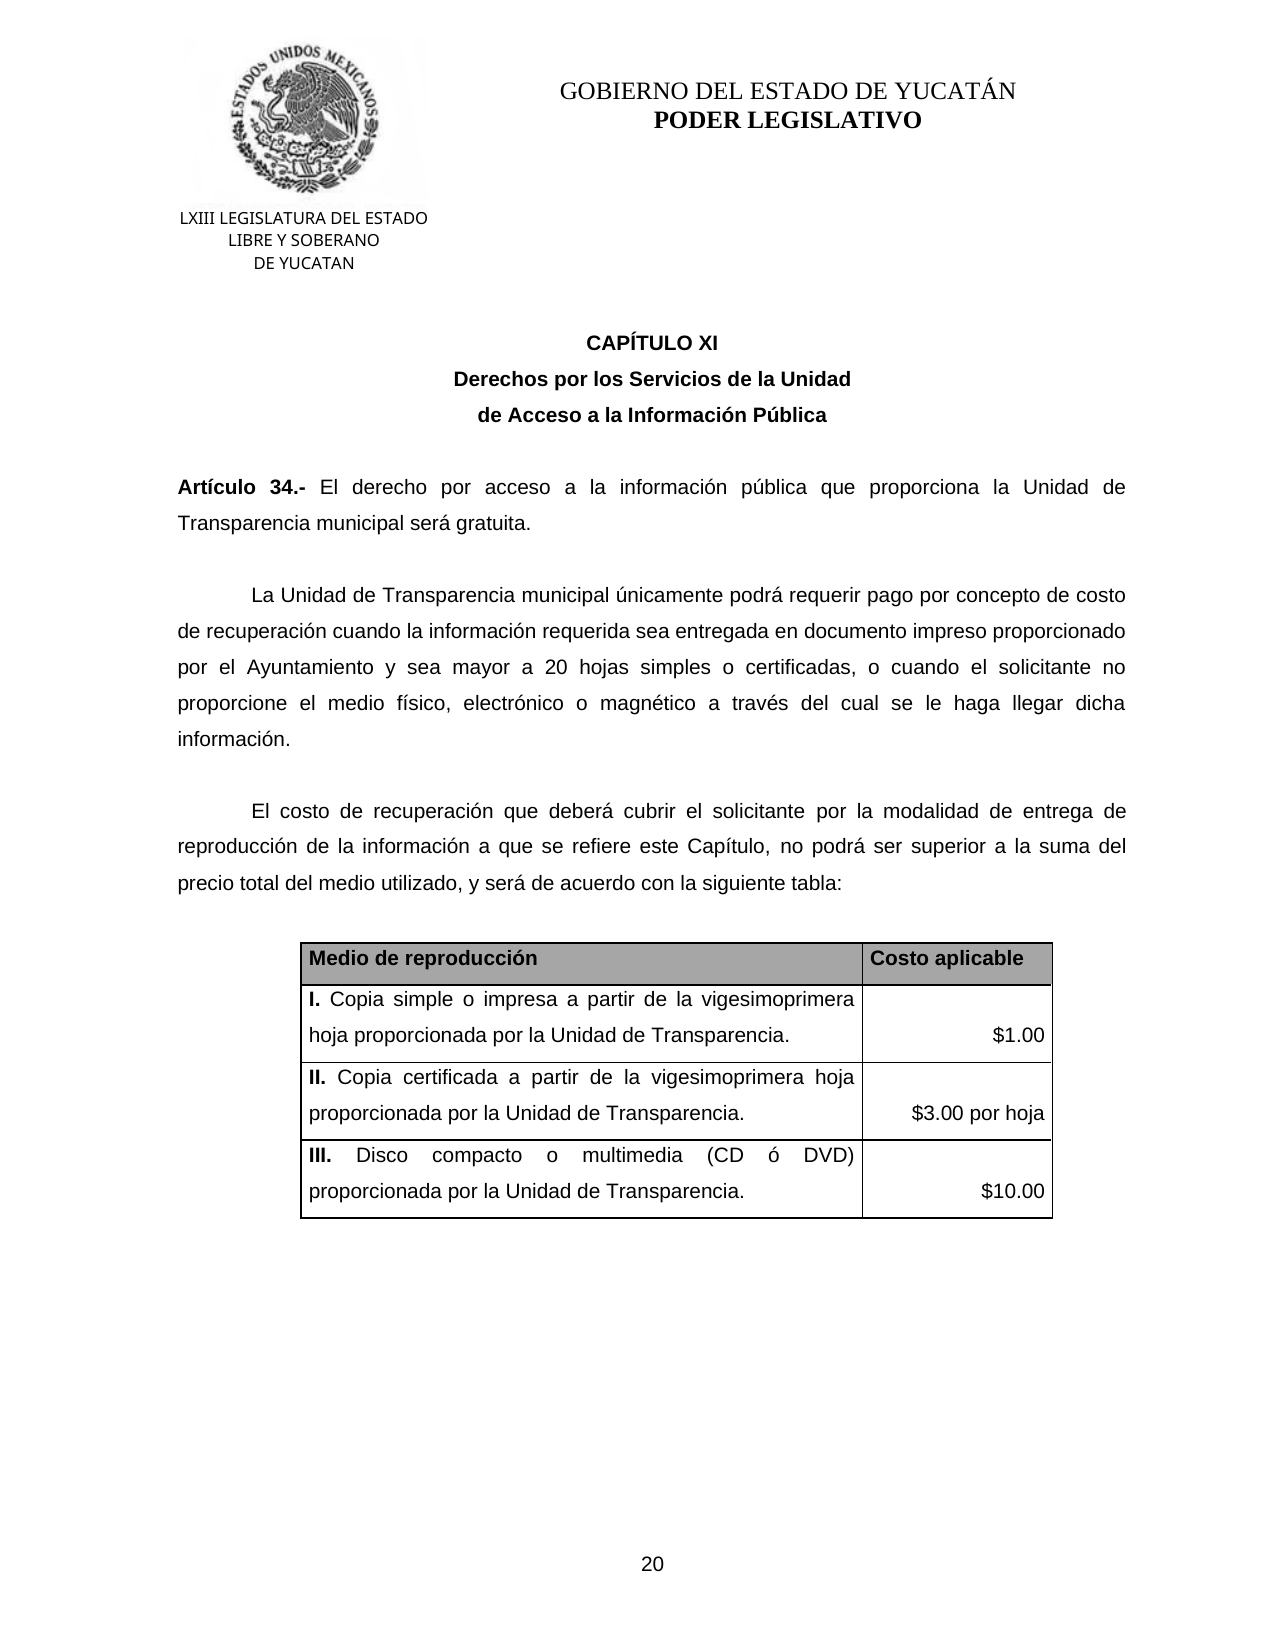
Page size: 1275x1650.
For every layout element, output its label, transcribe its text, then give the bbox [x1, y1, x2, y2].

text El costo de recuperación que deberá cubrir el solicitante por la modalidad de entrega de reproducción de la información a que se refiere este Capítulo, no podrá ser superior a la suma del precio total del medio utilizado, y será de acuerdo con la siguiente tabla: [177, 798, 1127, 894]
table_cell III. Disco compacto o multimedia (CD ó DVD) proporcionada por la Unidad de Transparencia. [302, 1141, 862, 1217]
text Derechos por los Servicios de la Unidad [177, 367, 1127, 391]
text de Acceso a la Información Pública [177, 403, 1127, 427]
text Artículo 34.- El derecho por acceso a la información pública que proporciona la Unidad de Transparencia municipal será gratuita. [177, 475, 1127, 535]
table_cell $1.00 [863, 984, 1052, 1062]
table_cell I. Copia simple o impresa a partir de la vigesimoprimera hoja proporcionada por la Unidad de Transparencia. [302, 986, 862, 1062]
text CAPÍTULO XI [177, 331, 1127, 355]
table_cell $3.00 por hoja [863, 1062, 1052, 1139]
text La Unidad de Transparencia municipal únicamente podrá requerir pago por concepto de costo de recuperación cuando la información requerida sea entregada en documento impreso proporcionado por el Ayuntamiento y sea mayor a 20 hojas simples o certificadas, o cuando el solicitante no proporcione el medio físico, electrónico o magnético a través del cual se le haga llegar dicha información. [177, 583, 1127, 751]
table_header Medio de reproducción [302, 944, 862, 984]
table_cell $10.00 [863, 1139, 1052, 1217]
table_header Costo aplicable [863, 944, 1052, 984]
picture [184, 37, 429, 209]
table_cell II. Copia certificada a partir de la vigesimoprimera hoja proporcionada por la Unidad de Transparencia. [302, 1063, 862, 1139]
